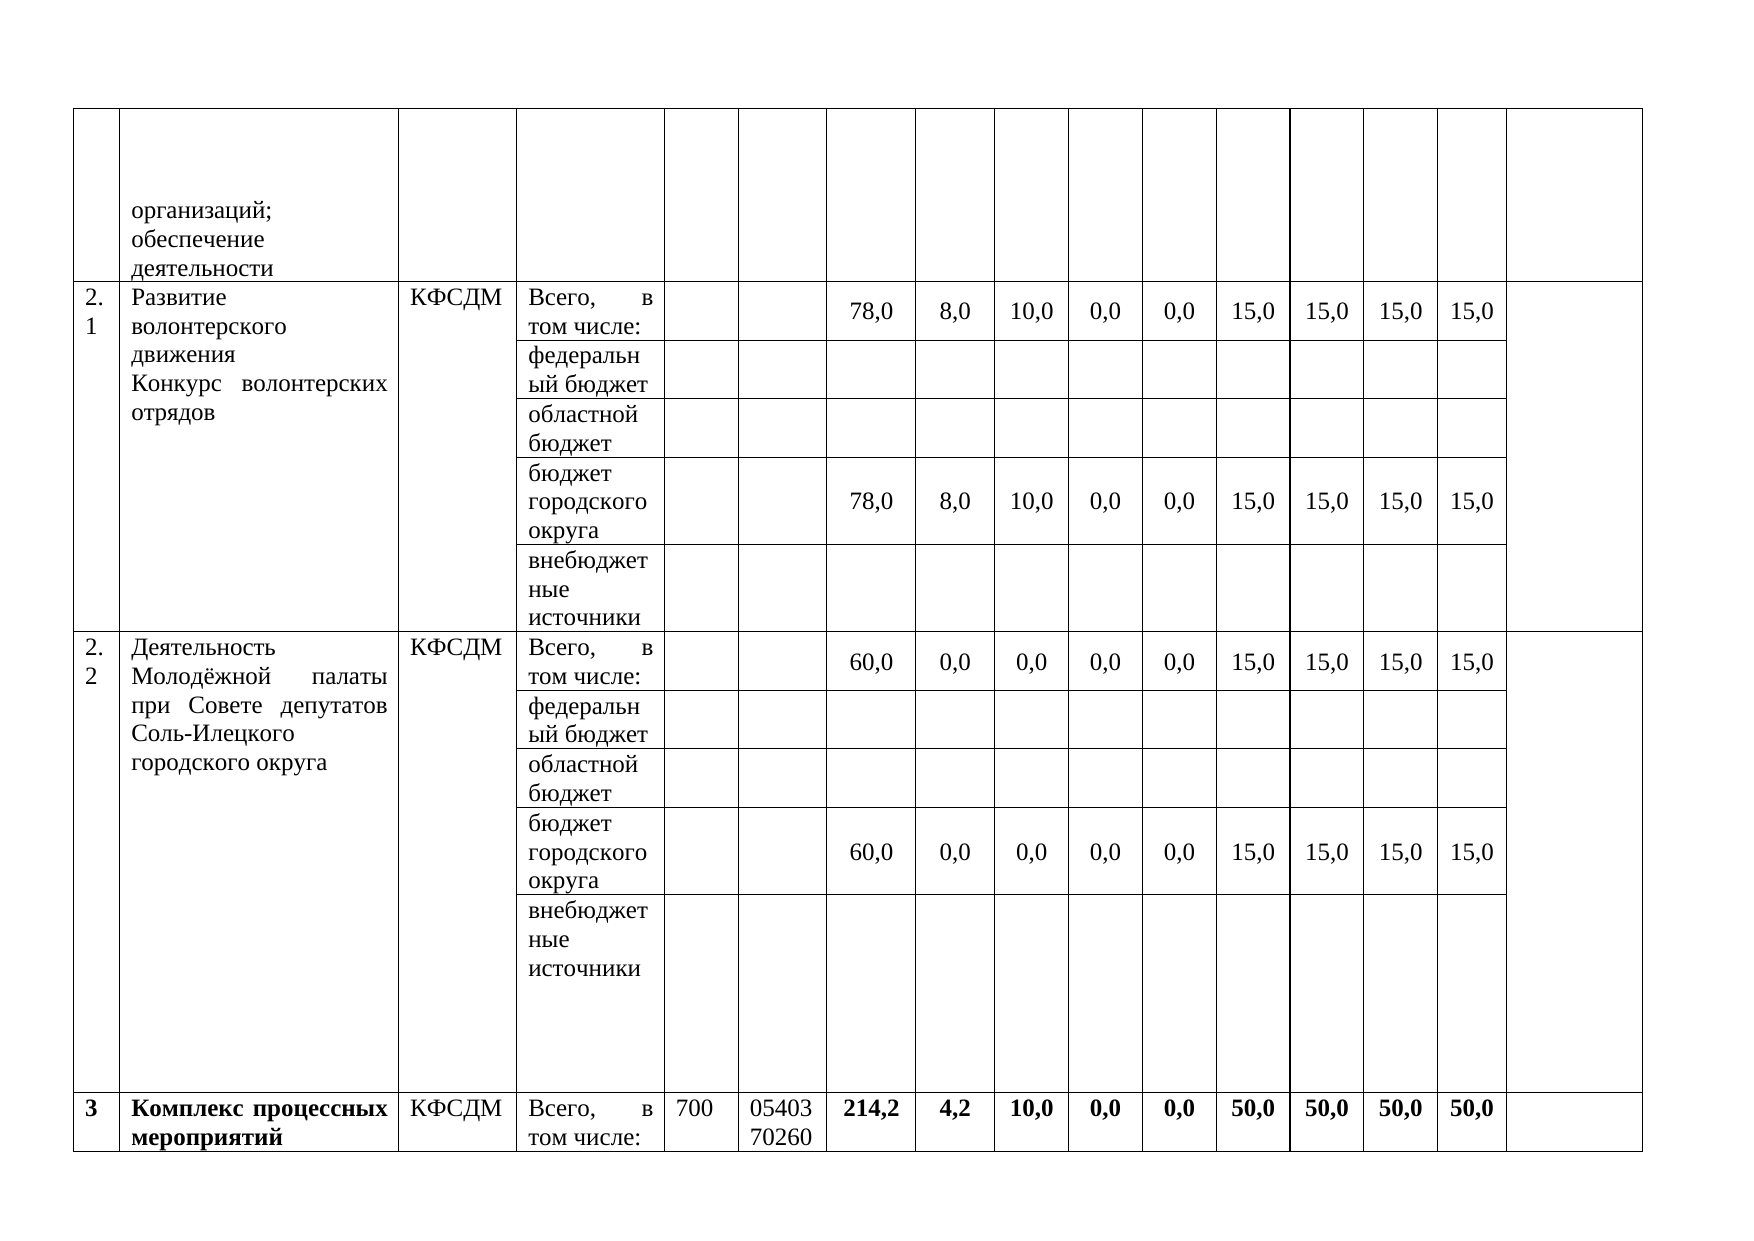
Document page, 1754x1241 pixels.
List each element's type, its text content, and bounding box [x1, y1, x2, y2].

table_cell областной бюджет [517, 399, 664, 457]
table_cell [1438, 691, 1506, 748]
table_cell [1143, 399, 1216, 457]
table_cell 15,0 [1291, 808, 1363, 894]
table_cell внебюджетные источники [517, 545, 664, 631]
table_cell 0,0 [995, 808, 1068, 894]
table_cell [739, 341, 826, 398]
table_cell [1507, 282, 1642, 631]
table_cell [995, 895, 1068, 1092]
table_cell 0,0 [1069, 808, 1142, 894]
table_cell [1291, 399, 1363, 457]
table_cell [1364, 749, 1437, 807]
table_cell [665, 749, 738, 807]
table_cell 0,0 [916, 632, 994, 690]
table_cell 0,0 [995, 632, 1068, 690]
table_cell Всего, в том числе: [517, 632, 664, 690]
table_cell [1364, 691, 1437, 748]
table_cell КФСДМ [399, 632, 516, 1092]
table_cell [827, 545, 915, 631]
table_cell [1069, 399, 1142, 457]
table_cell [995, 341, 1068, 398]
table_cell 78,0 [827, 458, 915, 544]
table_cell [739, 895, 826, 1092]
table_cell внебюджетные источники [517, 895, 664, 1092]
table_cell [1217, 341, 1289, 398]
table_cell [739, 458, 826, 544]
table_cell [1291, 341, 1363, 398]
table_cell [665, 399, 738, 457]
table_cell 700 [665, 1093, 738, 1151]
table_cell 0,0 [916, 808, 994, 894]
table_cell [916, 341, 994, 398]
table_cell федеральный бюджет [517, 691, 664, 748]
table_cell [1438, 399, 1506, 457]
table_cell 15,0 [1364, 282, 1437, 339]
table_cell [1438, 749, 1506, 807]
table_cell [1143, 545, 1216, 631]
table_cell 50,0 [1364, 1093, 1437, 1151]
table_cell [1507, 632, 1642, 1092]
table_cell [665, 895, 738, 1092]
table_cell 10,0 [995, 282, 1068, 339]
table_cell [1438, 545, 1506, 631]
table_cell [1364, 341, 1437, 398]
table_cell 15,0 [1438, 808, 1506, 894]
table_cell 3 [74, 1093, 119, 1151]
table_cell [1438, 341, 1506, 398]
table_cell [827, 341, 915, 398]
table_cell 50,0 [1217, 1093, 1289, 1151]
table_cell 15,0 [1217, 632, 1289, 690]
table_cell [1291, 545, 1363, 631]
table_cell 0,0 [1069, 1093, 1142, 1151]
table_cell 0,0 [1069, 282, 1142, 339]
table_cell 15,0 [1291, 458, 1363, 544]
table_cell [916, 749, 994, 807]
table_cell [995, 749, 1068, 807]
table_cell 4,2 [916, 1093, 994, 1151]
table_cell [827, 749, 915, 807]
table_cell 8,0 [916, 282, 994, 339]
table_cell 2.1 [74, 282, 119, 631]
table_cell [995, 545, 1068, 631]
table_cell [1217, 895, 1289, 1092]
table_cell [1069, 109, 1142, 281]
table_cell Развитие волонтерского движения Конкурс волонтерских отрядов [120, 282, 398, 631]
table_cell [739, 399, 826, 457]
table_cell 50,0 [1291, 1093, 1363, 1151]
table_cell [916, 545, 994, 631]
table_cell 0,0 [1143, 632, 1216, 690]
table_cell бюджет городского округа [517, 458, 664, 544]
table_cell [916, 895, 994, 1092]
table_cell [995, 109, 1068, 281]
table_cell 0,0 [1143, 1093, 1216, 1151]
table_cell [827, 895, 915, 1092]
table_cell областной бюджет [517, 749, 664, 807]
table_cell [1143, 749, 1216, 807]
table_cell 15,0 [1364, 808, 1437, 894]
table_cell [1364, 399, 1437, 457]
table_cell [827, 691, 915, 748]
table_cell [517, 109, 664, 281]
table_cell [1143, 691, 1216, 748]
table_cell 15,0 [1217, 282, 1289, 339]
table_cell [1069, 545, 1142, 631]
table_cell 0,0 [1069, 458, 1142, 544]
table_cell 8,0 [916, 458, 994, 544]
table_cell [1143, 341, 1216, 398]
table_cell Деятельность Молодёжной палаты при Совете депутатов Соль-Илецкого городского округа [120, 632, 398, 1092]
table_cell [739, 691, 826, 748]
table_cell [1069, 895, 1142, 1092]
table_cell Всего, в том числе: [517, 1093, 664, 1151]
table_cell [1291, 749, 1363, 807]
table_cell [916, 109, 994, 281]
table_cell 214,2 [827, 1093, 915, 1151]
table_cell [739, 282, 826, 339]
table_cell [1143, 109, 1216, 281]
table_cell 60,0 [827, 808, 915, 894]
table_cell 15,0 [1217, 458, 1289, 544]
table_cell [665, 109, 738, 281]
table_cell [665, 691, 738, 748]
table_cell 15,0 [1364, 458, 1437, 544]
table_cell [827, 109, 915, 281]
table_cell 0,0 [1143, 282, 1216, 339]
table_cell [1217, 691, 1289, 748]
table_cell [1217, 545, 1289, 631]
table_cell Всего, в том числе: [517, 282, 664, 339]
table_cell [665, 458, 738, 544]
table_cell КФСДМ [399, 1093, 516, 1151]
table_cell 0540370260 [739, 1093, 826, 1151]
table_cell [1291, 109, 1363, 281]
table_cell [665, 341, 738, 398]
table_cell [739, 632, 826, 690]
table_cell 2.2 [74, 632, 119, 1092]
table_cell 50,0 [1438, 1093, 1506, 1151]
table_cell [995, 691, 1068, 748]
table_cell [739, 545, 826, 631]
table_cell 60,0 [827, 632, 915, 690]
table_cell [665, 282, 738, 339]
table_cell [1364, 545, 1437, 631]
table_cell [1069, 691, 1142, 748]
table_cell [665, 545, 738, 631]
table_cell [1291, 895, 1363, 1092]
table_cell [1364, 109, 1437, 281]
table_cell [1507, 1093, 1642, 1151]
table_cell 0,0 [1069, 632, 1142, 690]
table_cell 15,0 [1438, 458, 1506, 544]
table_cell [739, 109, 826, 281]
table_cell [995, 399, 1068, 457]
table_cell [1291, 691, 1363, 748]
table_cell 15,0 [1438, 632, 1506, 690]
table_cell [665, 808, 738, 894]
table_cell [1069, 749, 1142, 807]
table_cell [1438, 895, 1506, 1092]
table_cell 15,0 [1438, 282, 1506, 339]
table_cell бюджет городского округа [517, 808, 664, 894]
table_cell [1143, 895, 1216, 1092]
table_cell [739, 808, 826, 894]
table_cell [916, 691, 994, 748]
table_cell 15,0 [1217, 808, 1289, 894]
table_cell 10,0 [995, 458, 1068, 544]
table_cell 15,0 [1291, 632, 1363, 690]
table_cell [916, 399, 994, 457]
table_cell [1217, 109, 1289, 281]
table_cell [1217, 399, 1289, 457]
table_cell 0,0 [1143, 458, 1216, 544]
table_cell [739, 749, 826, 807]
table_cell [827, 399, 915, 457]
table_cell 15,0 [1291, 282, 1363, 339]
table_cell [120, 1093, 398, 1151]
table_cell [665, 632, 738, 690]
table_cell федеральный бюджет [517, 341, 664, 398]
table_cell 0,0 [1143, 808, 1216, 894]
table_cell 78,0 [827, 282, 915, 339]
table_cell [1069, 341, 1142, 398]
table_cell [1217, 749, 1289, 807]
table_cell 10,0 [995, 1093, 1068, 1151]
table_cell 15,0 [1364, 632, 1437, 690]
table_cell [1438, 109, 1506, 281]
table_cell [1364, 895, 1437, 1092]
table_cell КФСДМ [399, 282, 516, 631]
